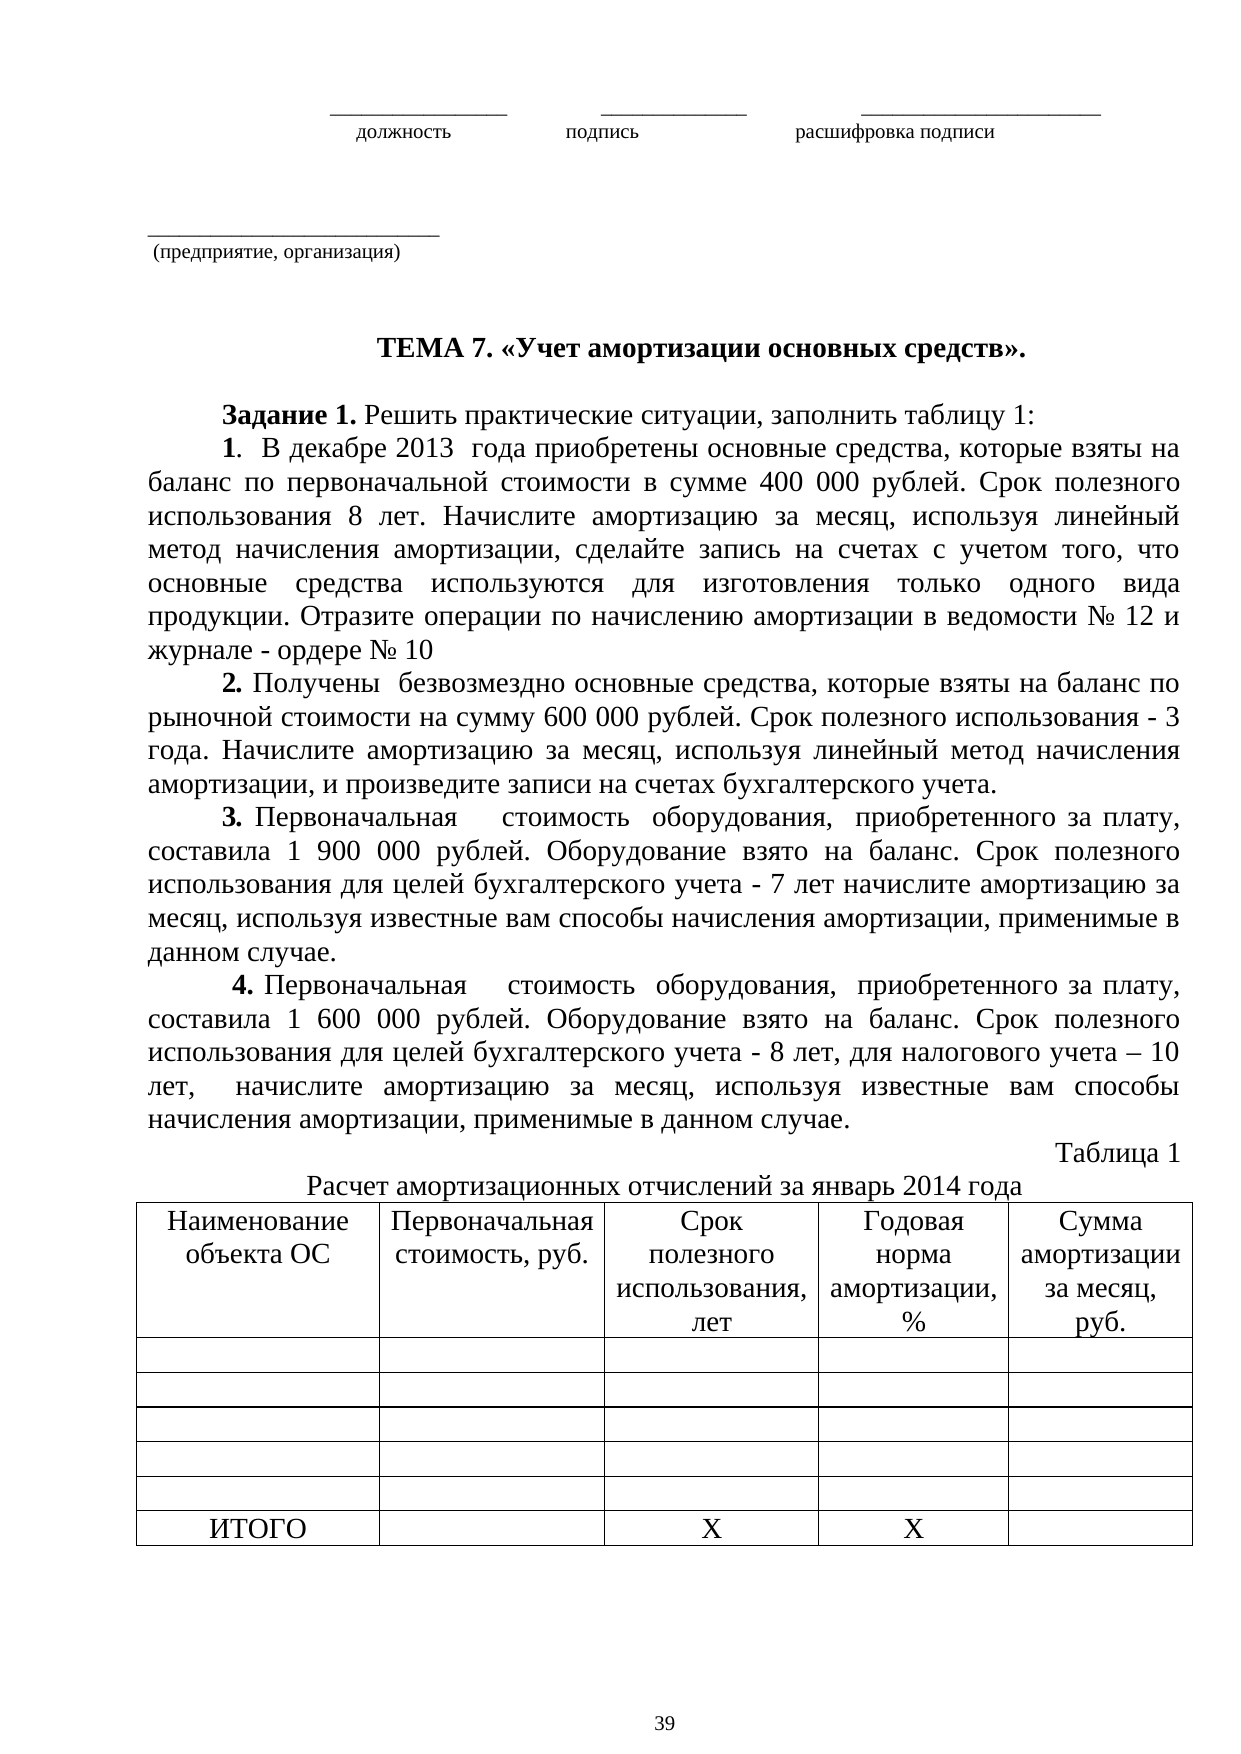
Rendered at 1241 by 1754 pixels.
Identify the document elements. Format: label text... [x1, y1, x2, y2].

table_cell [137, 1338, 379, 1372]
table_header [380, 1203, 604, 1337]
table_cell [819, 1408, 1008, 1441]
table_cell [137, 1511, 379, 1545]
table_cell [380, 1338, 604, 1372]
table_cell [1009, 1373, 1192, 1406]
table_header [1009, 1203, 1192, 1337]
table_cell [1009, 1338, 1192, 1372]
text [148, 118, 1181, 143]
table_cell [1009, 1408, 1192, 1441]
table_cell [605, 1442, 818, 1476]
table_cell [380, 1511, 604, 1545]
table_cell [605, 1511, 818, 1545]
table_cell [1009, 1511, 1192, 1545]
text Таблица 1 [148, 1135, 1181, 1168]
text 1. В декабре 2013 года приобретены основные средства, которые взяты на баланс по первоначальной стоимости в сумме 400 000 рублей. Срок полезного использования 8 лет. Начислите амортизацию за месяц, используя линейный метод начисления амортизации, сделайте запись на счетах с учетом того, что основные средства используются для изготовления только одного вида продукции. Отразите операции по начислению амортизации в ведомости № 12 и журнале - ордере № 10 [148, 431, 1181, 665]
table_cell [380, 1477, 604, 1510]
text _________________ ______________ _______________________ [148, 94, 1181, 118]
text 3. Первоначальная стоимость оборудования, приобретенного за плату, составила 1 900 000 рублей. Оборудование взято на баланс. Срок полезного использования для целей бухгалтерского учета - 7 лет начислите амортизацию за месяц, используя известные вам способы начисления амортизации, применимые в данном случае. [148, 799, 1181, 967]
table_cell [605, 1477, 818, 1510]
text (предприятие, организация) [148, 239, 1181, 263]
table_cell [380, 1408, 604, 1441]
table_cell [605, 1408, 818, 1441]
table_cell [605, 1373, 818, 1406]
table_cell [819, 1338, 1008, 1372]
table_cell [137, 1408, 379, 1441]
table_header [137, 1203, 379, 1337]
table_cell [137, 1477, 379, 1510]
text Задание 1. Решить практические ситуации, заполнить таблицу 1: [148, 397, 1181, 431]
text 2. Получены безвозмездно основные средства, которые взяты на баланс по рыночной стоимости на сумму 600 000 рублей. Срок полезного использования - 3 года. Начислите амортизацию за месяц, используя линейный метод начисления амортизации, и произведите записи на счетах бухгалтерского учета. [148, 665, 1181, 799]
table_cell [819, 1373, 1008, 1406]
text Расчет амортизационных отчислений за январь 2014 года [148, 1168, 1181, 1202]
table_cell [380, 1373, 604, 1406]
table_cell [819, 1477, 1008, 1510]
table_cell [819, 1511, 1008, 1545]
text 4. Первоначальная стоимость оборудования, приобретенного за плату, составила 1 600 000 рублей. Оборудование взято на баланс. Срок полезного использования для целей бухгалтерского учета - 8 лет, для налогового учета – 10 лет, начислите амортизацию за месяц, используя известные вам способы начисления амортизации, применимые в данном случае. [148, 967, 1181, 1135]
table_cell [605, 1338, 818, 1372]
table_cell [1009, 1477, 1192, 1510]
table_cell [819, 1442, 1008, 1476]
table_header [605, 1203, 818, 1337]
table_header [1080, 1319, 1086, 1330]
text ТЕМА 7. «Учет амортизации основных средств». [148, 330, 1181, 363]
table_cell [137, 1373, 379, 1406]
text ____________________________ [148, 215, 1181, 239]
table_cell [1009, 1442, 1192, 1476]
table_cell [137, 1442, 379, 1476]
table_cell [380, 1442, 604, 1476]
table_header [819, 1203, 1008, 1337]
